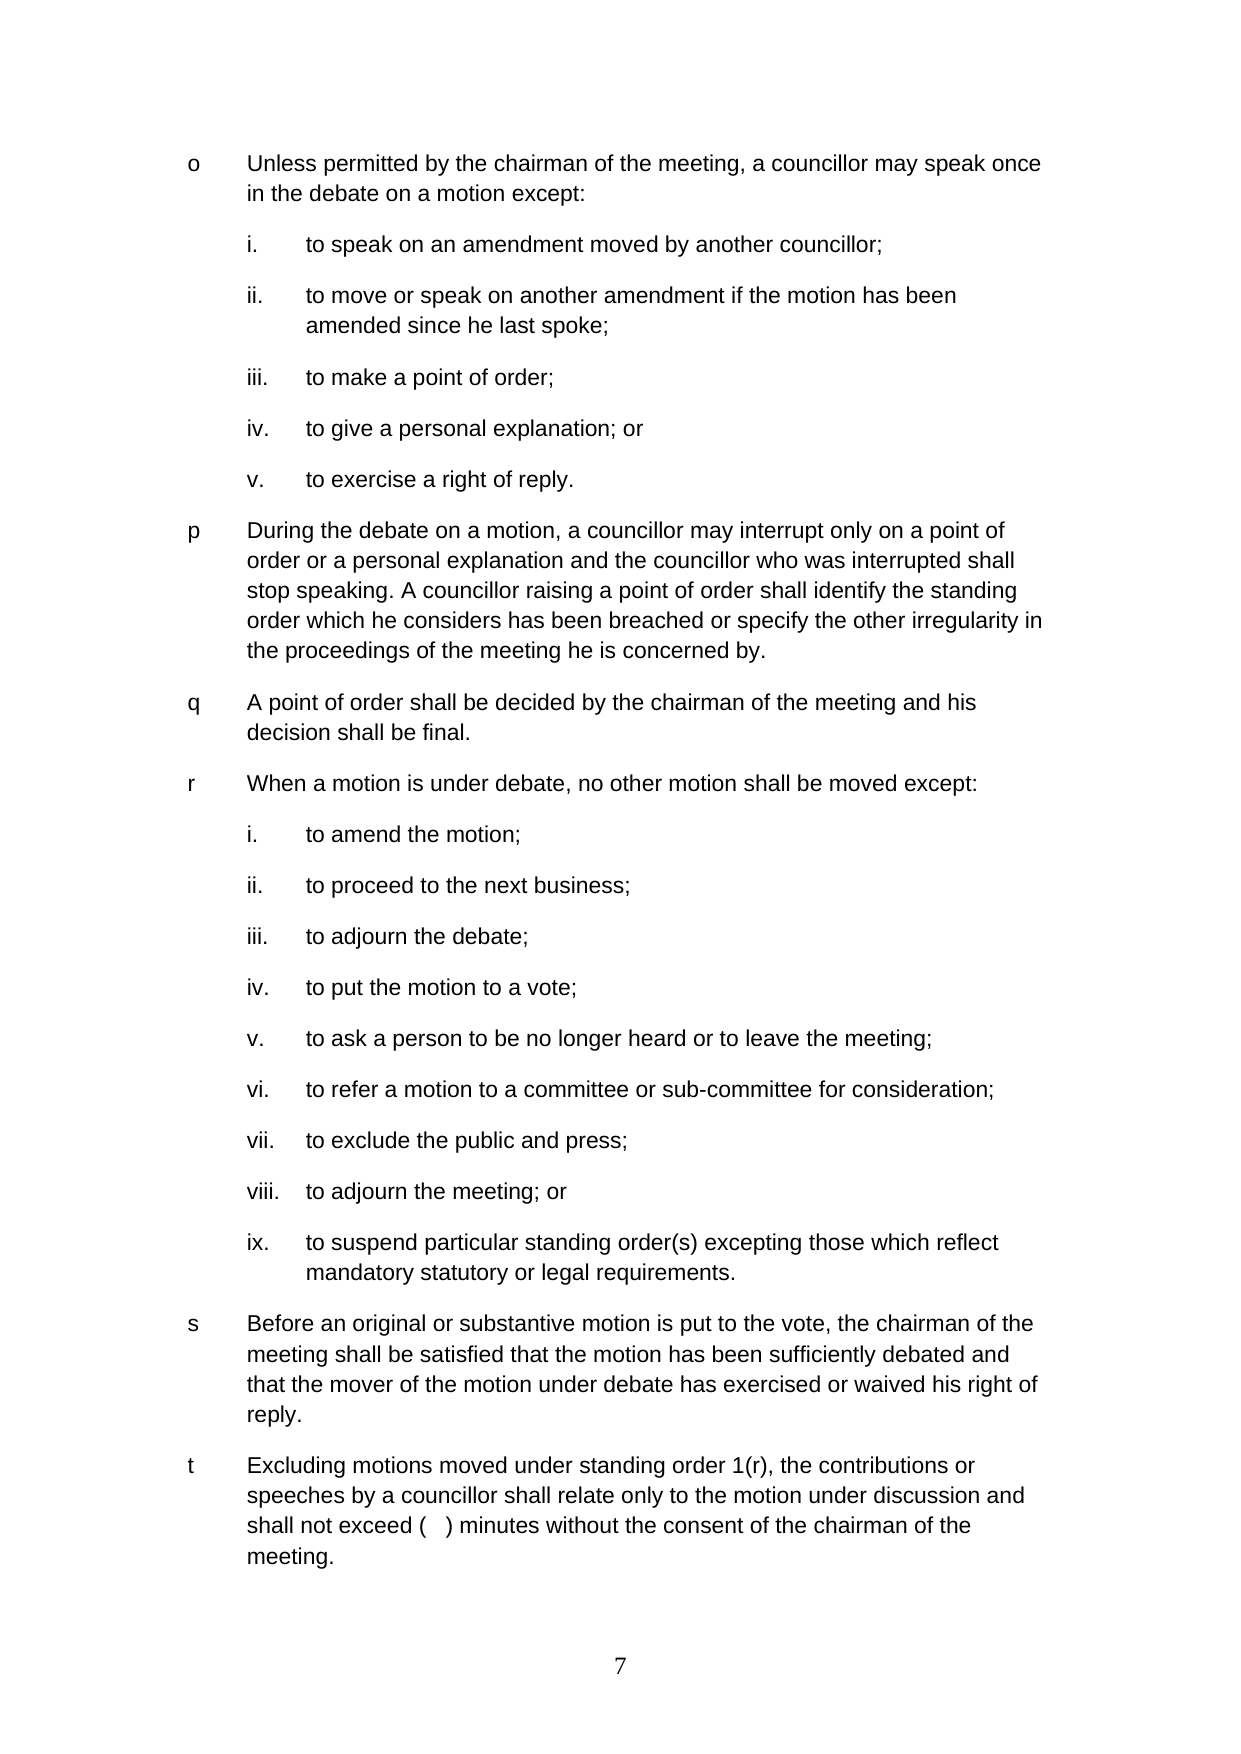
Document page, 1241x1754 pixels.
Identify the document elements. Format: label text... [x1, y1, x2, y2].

list Unless permitted by the chairman of the meeting, a councillor may speak once in the debate on a motion except: [187, 150, 1053, 207]
list Before an original or substantive motion is put to the vote, the chairman of the meeting shall be satisfied that the motion has been sufficiently debated and that the mover of the motion under debate has exercised or waived his right of reply. [187, 1310, 1053, 1427]
list to adjourn the debate; [247, 923, 1053, 949]
list to proceed to the next business; [247, 872, 1053, 898]
list to make a point of order; [247, 363, 1053, 390]
list Excluding motions moved under standing order 1(r), the contributions or speeches by a councillor shall relate only to the motion under discussion and shall not exceed ( ) minutes without the consent of the chairman of the meeting. [187, 1452, 1053, 1569]
list A point of order shall be decided by the chairman of the meeting and his decision shall be final. [187, 688, 1053, 745]
list to move or speak on another amendment if the motion has been amended since he last spoke; [247, 282, 1053, 339]
list When a motion is under debate, no other motion shall be moved except: [187, 770, 1053, 796]
list to exercise a right of reply. [247, 466, 1053, 492]
list to suspend particular standing order(s) excepting those which reflect mandatory statutory or legal requirements. [247, 1229, 1053, 1286]
list to adjourn the meeting; or [247, 1178, 1053, 1204]
list to amend the motion; [247, 821, 1053, 847]
list to give a personal explanation; or [247, 414, 1053, 441]
list to refer a motion to a committee or sub-committee for consideration; [247, 1076, 1053, 1102]
list to put the motion to a vote; [247, 974, 1053, 1000]
list to ask a person to be no longer heard or to leave the meeting; [247, 1025, 1053, 1051]
list to speak on an amendment moved by another councillor; [247, 231, 1053, 258]
list to exclude the public and press; [247, 1127, 1053, 1153]
list During the debate on a motion, a councillor may interrupt only on a point of order or a personal explanation and the councillor who was interrupted shall stop speaking. A councillor raising a point of order shall identify the standing order which he considers has been breached or specify the other irregularity in the proceedings of the meeting he is concerned by. [187, 517, 1053, 664]
